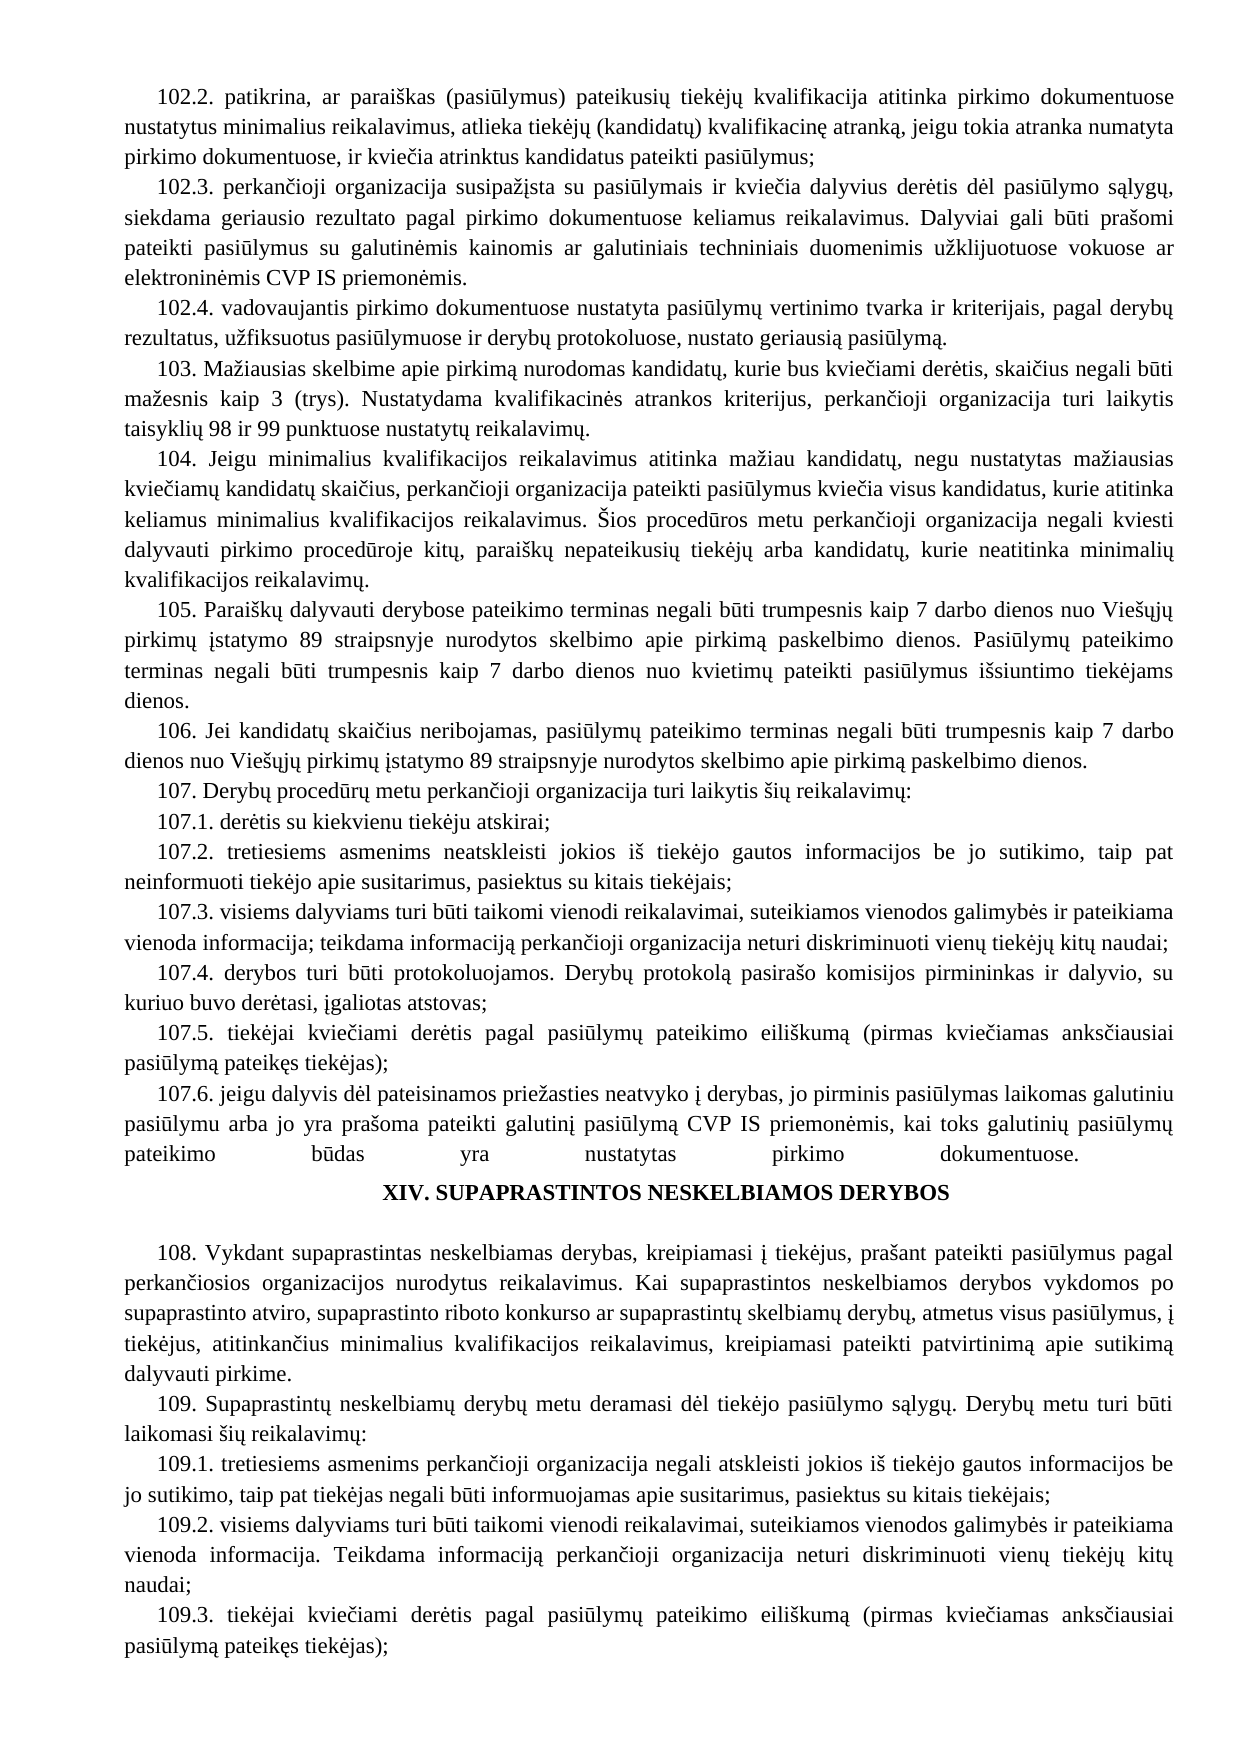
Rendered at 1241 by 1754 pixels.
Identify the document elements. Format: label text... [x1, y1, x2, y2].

text 107.5. tiekėjai kviečiami derėtis pagal pasiūlymų pateikimo eiliškumą (pirmas kviečiamas anksčiausiai pasiūlymą pateikęs tiekėjas); [124, 1019, 1175, 1076]
text 109. Supaprastintų neskelbiamų derybų metu deramasi dėl tiekėjo pasiūlymo sąlygų. Derybų metu turi būti laikomasi šių reikalavimų: [124, 1390, 1175, 1447]
text 107.1. derėtis su kiekvienu tiekėju atskirai; [124, 808, 1175, 834]
text 104. Jeigu minimalius kvalifikacijos reikalavimus atitinka mažiau kandidatų, negu nustatytas mažiausias kviečiamų kandidatų skaičius, perkančioji organizacija pateikti pasiūlymus kviečia visus kandidatus, kurie atitinka keliamus minimalius kvalifikacijos reikalavimus. Šios procedūros metu perkančioji organizacija negali kviesti dalyvauti pirkimo procedūroje kitų, paraiškų nepateikusių tiekėjų arba kandidatų, kurie neatitinka minimalių kvalifikacijos reikalavimų. [124, 445, 1175, 592]
text 102.4. vadovaujantis pirkimo dokumentuose nustatyta pasiūlymų vertinimo tvarka ir kriterijais, pagal derybų rezultatus, užfiksuotus pasiūlymuose ir derybų protokoluose, nustato geriausią pasiūlymą. [124, 294, 1175, 351]
text 103. Mažiausias skelbime apie pirkimą nurodomas kandidatų, kurie bus kviečiami derėtis, skaičius negali būti mažesnis kaip 3 (trys). Nustatydama kvalifikacinės atrankos kriterijus, perkančioji organizacija turi laikytis taisyklių 98 ir 99 punktuose nustatytų reikalavimų. [124, 354, 1175, 441]
text 107.2. tretiesiems asmenims neatskleisti jokios iš tiekėjo gautos informacijos be jo sutikimo, taip pat neinformuoti tiekėjo apie susitarimus, pasiektus su kitais tiekėjais; [124, 838, 1175, 894]
text 107. Derybų procedūrų metu perkančioji organizacija turi laikytis šių reikalavimų: [124, 777, 1175, 804]
text 108. Vykdant supaprastintas neskelbiamas derybas, kreipiamasi į tiekėjus, prašant pateikti pasiūlymus pagal perkančiosios organizacijos nurodytus reikalavimus. Kai supaprastintos neskelbiamos derybos vykdomos po supaprastinto atviro, supaprastinto riboto konkurso ar supaprastintų skelbiamų derybų, atmetus visus pasiūlymus, į tiekėjus, atitinkančius minimalius kvalifikacijos reikalavimus, kreipiamasi pateikti patvirtinimą apie sutikimą dalyvauti pirkime. [124, 1239, 1175, 1386]
text 107.4. derybos turi būti protokoluojamos. Derybų protokolą pasirašo komisijos pirmininkas ir dalyvio, su kuriuo buvo derėtasi, įgaliotas atstovas; [124, 959, 1175, 1015]
text 105. Paraiškų dalyvauti derybose pateikimo terminas negali būti trumpesnis kaip 7 darbo dienos nuo Viešųjų pirkimų įstatymo 89 straipsnyje nurodytos skelbimo apie pirkimą paskelbimo dienos. Pasiūlymų pateikimo terminas negali būti trumpesnis kaip 7 darbo dienos nuo kvietimų pateikti pasiūlymus išsiuntimo tiekėjams dienos. [124, 596, 1175, 713]
text 102.2. patikrina, ar paraiškas (pasiūlymus) pateikusių tiekėjų kvalifikacija atitinka pirkimo dokumentuose nustatytus minimalius reikalavimus, atlieka tiekėjų (kandidatų) kvalifikacinę atranką, jeigu tokia atranka numatyta pirkimo dokumentuose, ir kviečia atrinktus kandidatus pateikti pasiūlymus; [124, 83, 1175, 169]
text 106. Jei kandidatų skaičius neribojamas, pasiūlymų pateikimo terminas negali būti trumpesnis kaip 7 darbo dienos nuo Viešųjų pirkimų įstatymo 89 straipsnyje nurodytos skelbimo apie pirkimą paskelbimo dienos. [124, 717, 1175, 774]
text 107.6. jeigu dalyvis dėl pateisinamos priežasties neatvyko į derybas, jo pirminis pasiūlymas laikomas galutiniu pasiūlymu arba jo yra prašoma pateikti galutinį pasiūlymą CVP IS priemonėmis, kai toks galutinių pasiūlymų pateikimo būdas yra nustatytas pirkimo dokumentuose. [124, 1079, 1175, 1177]
text 107.3. visiems dalyviams turi būti taikomi vienodi reikalavimai, suteikiamos vienodos galimybės ir pateikiama vienoda informacija; teikdama informaciją perkančioji organizacija neturi diskriminuoti vienų tiekėjų kitų naudai; [124, 898, 1175, 955]
text XIV. SUPAPRASTINTOS NESKELBIAMOS DERYBOS [124, 1179, 1175, 1205]
text 109.1. tretiesiems asmenims perkančioji organizacija negali atskleisti jokios iš tiekėjo gautos informacijos be jo sutikimo, taip pat tiekėjas negali būti informuojamas apie susitarimus, pasiektus su kitais tiekėjais; [124, 1451, 1175, 1507]
text 102.3. perkančioji organizacija susipažįsta su pasiūlymais ir kviečia dalyvius derėtis dėl pasiūlymo sąlygų, siekdama geriausio rezultato pagal pirkimo dokumentuose keliamus reikalavimus. Dalyviai gali būti prašomi pateikti pasiūlymus su galutinėmis kainomis ar galutiniais techniniais duomenimis užklijuotuose vokuose ar elektroninėmis CVP IS priemonėmis. [124, 173, 1175, 290]
text 109.2. visiems dalyviams turi būti taikomi vienodi reikalavimai, suteikiamos vienodos galimybės ir pateikiama vienoda informacija. Teikdama informaciją perkančioji organizacija neturi diskriminuoti vienų tiekėjų kitų naudai; [124, 1511, 1175, 1598]
text 109.3. tiekėjai kviečiami derėtis pagal pasiūlymų pateikimo eiliškumą (pirmas kviečiamas anksčiausiai pasiūlymą pateikęs tiekėjas); [124, 1602, 1175, 1658]
